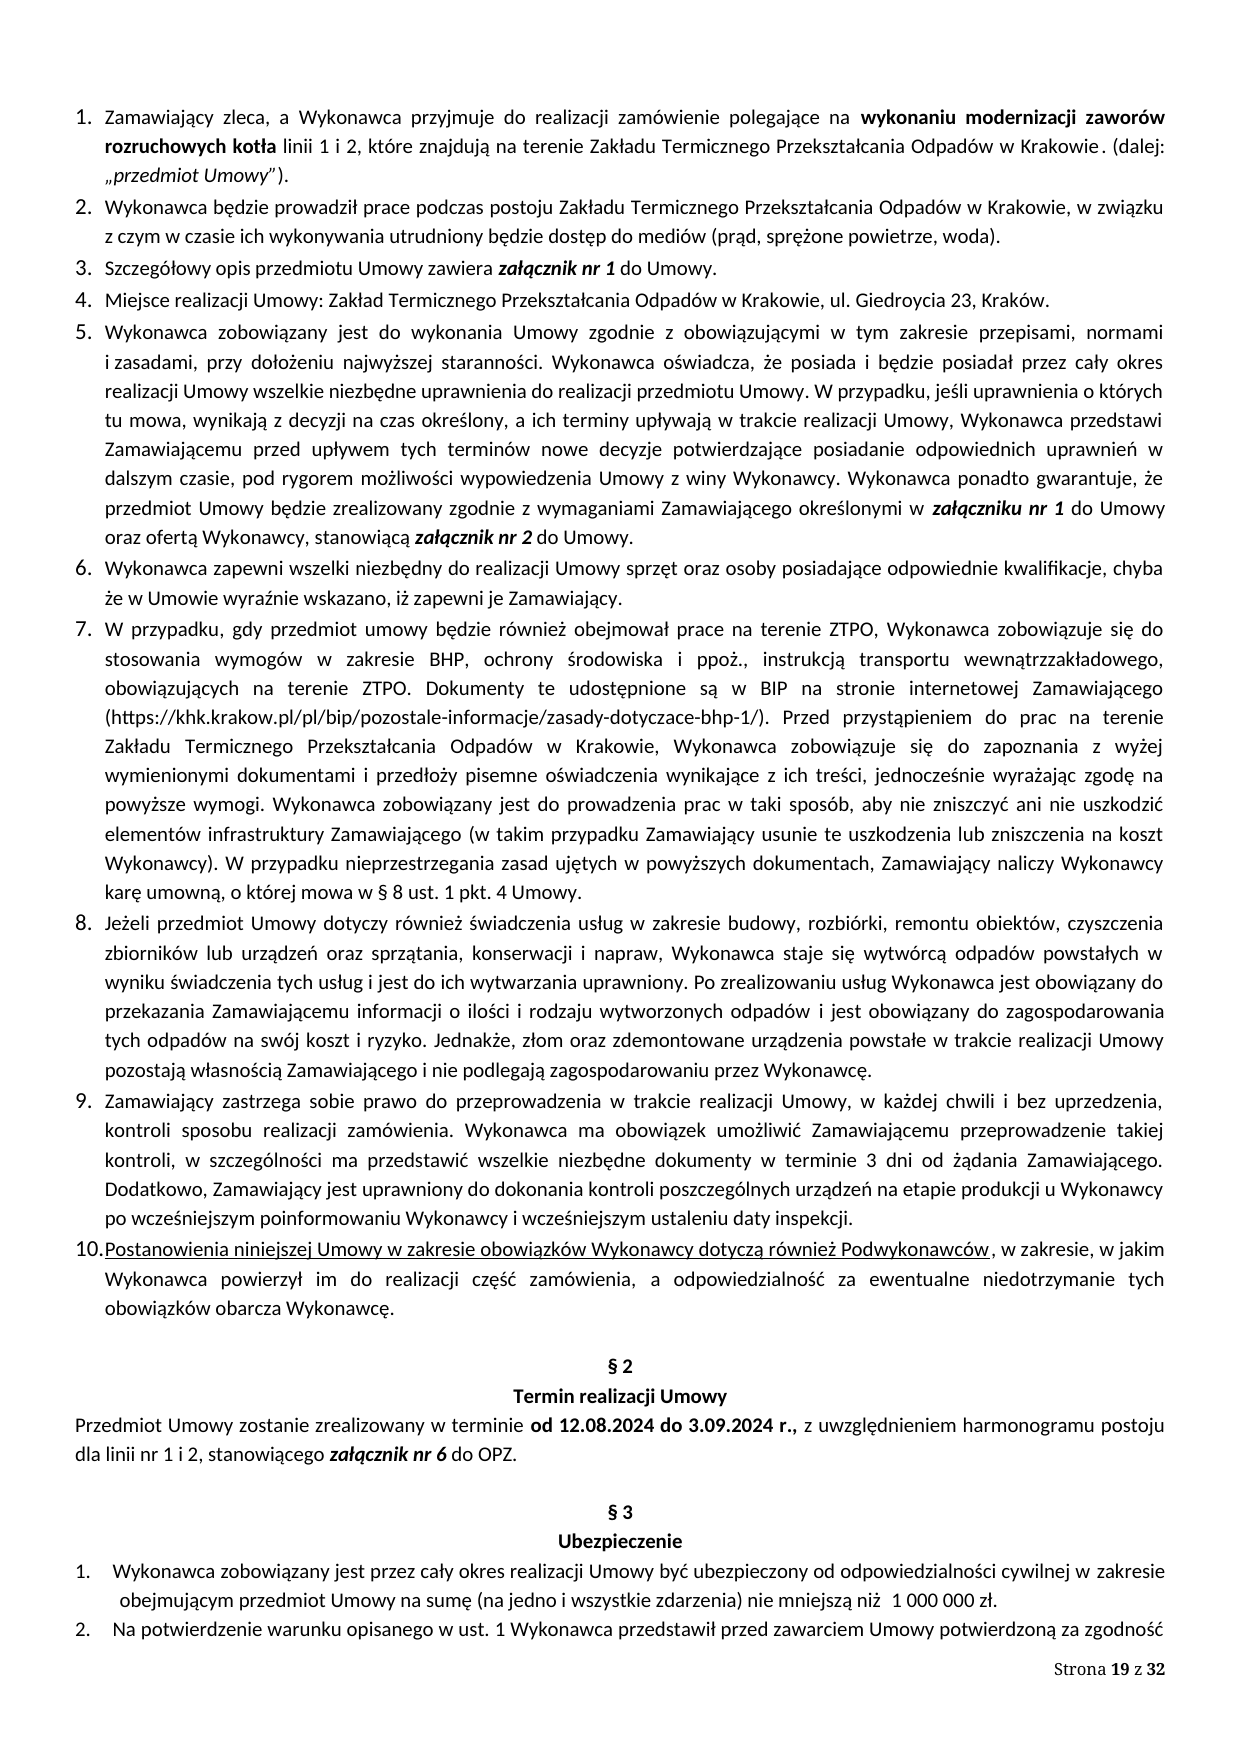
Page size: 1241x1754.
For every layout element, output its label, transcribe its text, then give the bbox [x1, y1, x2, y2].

text § 2 [75, 1354, 1165, 1379]
list Wykonawca zobowiązany jest do wykonania Umowy zgodnie z obowiązującymi w tym zakresie przepisami, normami i zasadami, przy dołożeniu najwyższej staranności. Wykonawca oświadcza, że posiada i będzie posiadał przez cały okres realizacji Umowy wszelkie niezbędne uprawnienia do realizacji przedmiotu Umowy. W przypadku, jeśli uprawnienia o których tu mowa, wynikają z decyzji na czas określony, a ich terminy upływają w trakcie realizacji Umowy, Wykonawca przedstawi Zamawiającemu przed upływem tych terminów nowe decyzje potwierdzające posiadanie odpowiednich uprawnień w dalszym czasie, pod rygorem możliwości wypowiedzenia Umowy z winy Wykonawcy. Wykonawca ponadto gwarantuje, że przedmiot Umowy będzie zrealizowany zgodnie z wymaganiami Zamawiającego określonymi w załączniku nr 1 do Umowy oraz ofertą Wykonawcy, stanowiącą załącznik nr 2 do Umowy. [75, 317, 1165, 549]
list Wykonawca będzie prowadził prace podczas postoju Zakładu Termicznego Przekształcania Odpadów w Krakowie, w związku z czym w czasie ich wykonywania utrudniony będzie dostęp do mediów (prąd, sprężone powietrze, woda). [75, 192, 1165, 249]
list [75, 1616, 1165, 1642]
list Wykonawca zapewni wszelki niezbędny do realizacji Umowy sprzęt oraz osoby posiadające odpowiednie kwalifikacje, chyba że w Umowie wyraźnie wskazano, iż zapewni je Zamawiający. [75, 553, 1165, 610]
list Zamawiający zleca, a Wykonawca przyjmuje do realizacji zamówienie polegające na wykonaniu modernizacji zaworów rozruchowych kotła linii 1 i 2, które znajdują na terenie Zakładu Termicznego Przekształcania Odpadów w Krakowie. (dalej: „przedmiot Umowy”). [75, 102, 1165, 188]
text Ubezpieczenie [75, 1529, 1165, 1554]
list Szczegółowy opis przedmiotu Umowy zawiera załącznik nr 1 do Umowy. [75, 253, 1165, 281]
text Przedmiot Umowy zostanie zrealizowany w terminie od 12.08.2024 do 3.09.2024 r., z uwzględnieniem harmonogramu postoju dla linii nr 1 i 2, stanowiącego załącznik nr 6 do OPZ. [75, 1412, 1165, 1467]
list Postanowienia niniejszej Umowy w zakresie obowiązków Wykonawcy dotyczą również Podwykonawców, w zakresie, w jakim Wykonawca powierzył im do realizacji część zamówienia, a odpowiedzialność za ewentualne niedotrzymanie tych obowiązków obarcza Wykonawcę. [75, 1234, 1165, 1321]
text Termin realizacji Umowy [75, 1383, 1165, 1408]
list Miejsce realizacji Umowy: Zakład Termicznego Przekształcania Odpadów w Krakowie, ul. Giedroycia 23, Kraków. [75, 285, 1165, 313]
text § 3 [75, 1499, 1165, 1525]
list Zamawiający zastrzega sobie prawo do przeprowadzenia w trakcie realizacji Umowy, w każdej chwili i bez uprzedzenia, kontroli sposobu realizacji zamówienia. Wykonawca ma obowiązek umożliwić Zamawiającemu przeprowadzenie takiej kontroli, w szczególności ma przedstawić wszelkie niezbędne dokumenty w terminie 3 dni od żądania Zamawiającego. Dodatkowo, Zamawiający jest uprawniony do dokonania kontroli poszczególnych urządzeń na etapie produkcji u Wykonawcy po wcześniejszym poinformowaniu Wykonawcy i wcześniejszym ustaleniu daty inspekcji. [75, 1086, 1165, 1231]
list W przypadku, gdy przedmiot umowy będzie również obejmował prace na terenie ZTPO, Wykonawca zobowiązuje się do stosowania wymogów w zakresie BHP, ochrony środowiska i ppoż., instrukcją transportu wewnątrzzakładowego, obowiązujących na terenie ZTPO. Dokumenty te udostępnione są w BIP na stronie internetowej Zamawiającego (https://khk.krakow.pl/pl/bip/pozostale-informacje/zasady-dotyczace-bhp-1/). Przed przystąpieniem do prac na terenie Zakładu Termicznego Przekształcania Odpadów w Krakowie, Wykonawca zobowiązuje się do zapoznania z wyżej wymienionymi dokumentami i przedłoży pisemne oświadczenia wynikające z ich treści, jednocześnie wyrażając zgodę na powyższe wymogi. Wykonawca zobowiązany jest do prowadzenia prac w taki sposób, aby nie zniszczyć ani nie uszkodzić elementów infrastruktury Zamawiającego (w takim przypadku Zamawiający usunie te uszkodzenia lub zniszczenia na koszt Wykonawcy). W przypadku nieprzestrzegania zasad ujętych w powyższych dokumentach, Zamawiający naliczy Wykonawcy karę umowną, o której mowa w § 8 ust. 1 pkt. 4 Umowy. [75, 614, 1165, 904]
list Jeżeli przedmiot Umowy dotyczy również świadczenia usług w zakresie budowy, rozbiórki, remontu obiektów, czyszczenia zbiorników lub urządzeń oraz sprzątania, konserwacji i napraw, Wykonawca staje się wytwórcą odpadów powstałych w wyniku świadczenia tych usług i jest do ich wytwarzania uprawniony. Po zrealizowaniu usług Wykonawca jest obowiązany do przekazania Zamawiającemu informacji o ilości i rodzaju wytworzonych odpadów i jest obowiązany do zagospodarowania tych odpadów na swój koszt i ryzyko. Jednakże, złom oraz zdemontowane urządzenia powstałe w trakcie realizacji Umowy pozostają własnością Zamawiającego i nie podlegają zagospodarowaniu przez Wykonawcę. [75, 908, 1165, 1082]
list Wykonawca zobowiązany jest przez cały okres realizacji Umowy być ubezpieczony od odpowiedzialności cywilnej w zakresie obejmującym przedmiot Umowy na sumę (na jedno i wszystkie zdarzenia) nie mniejszą niż 1 000 000 zł. [75, 1558, 1165, 1612]
